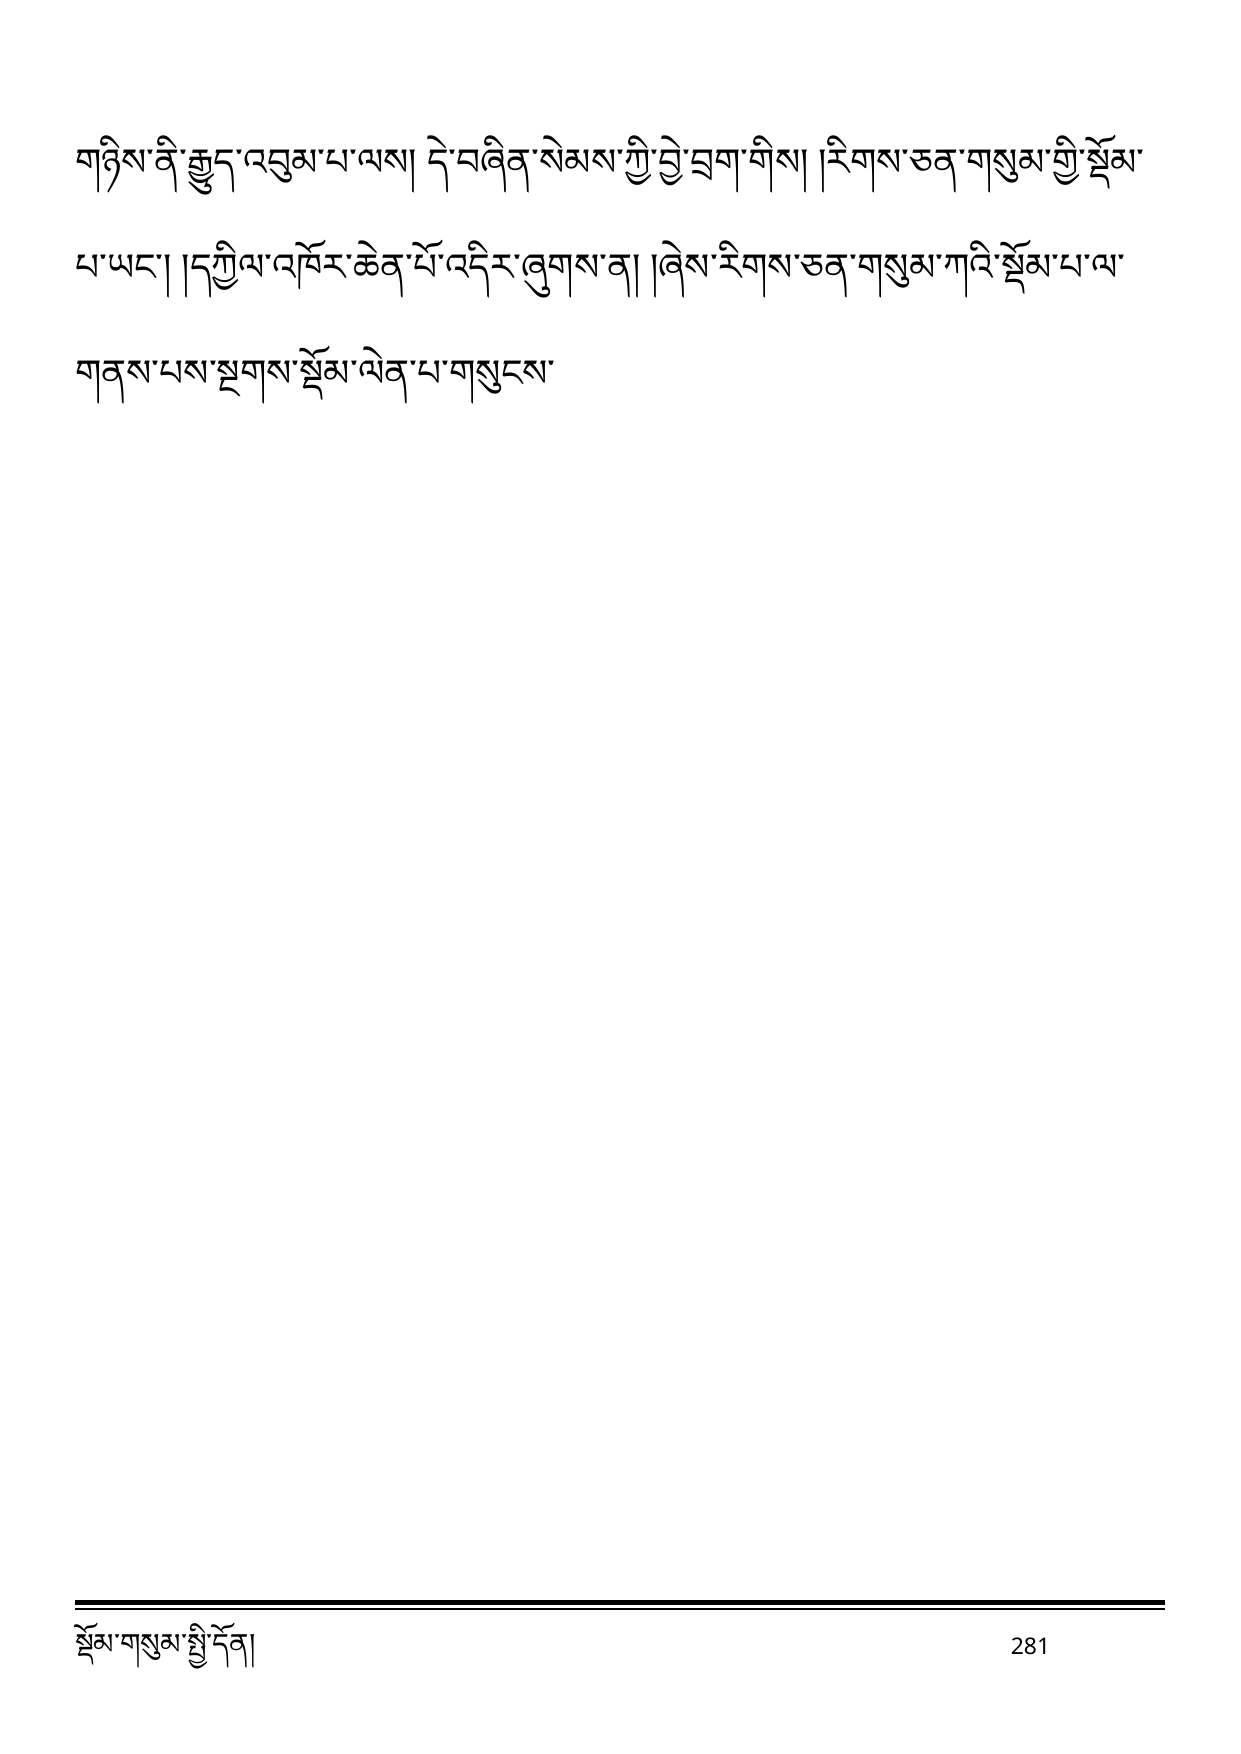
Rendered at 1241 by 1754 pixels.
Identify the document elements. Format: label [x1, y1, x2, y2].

text [75, 120, 1165, 437]
